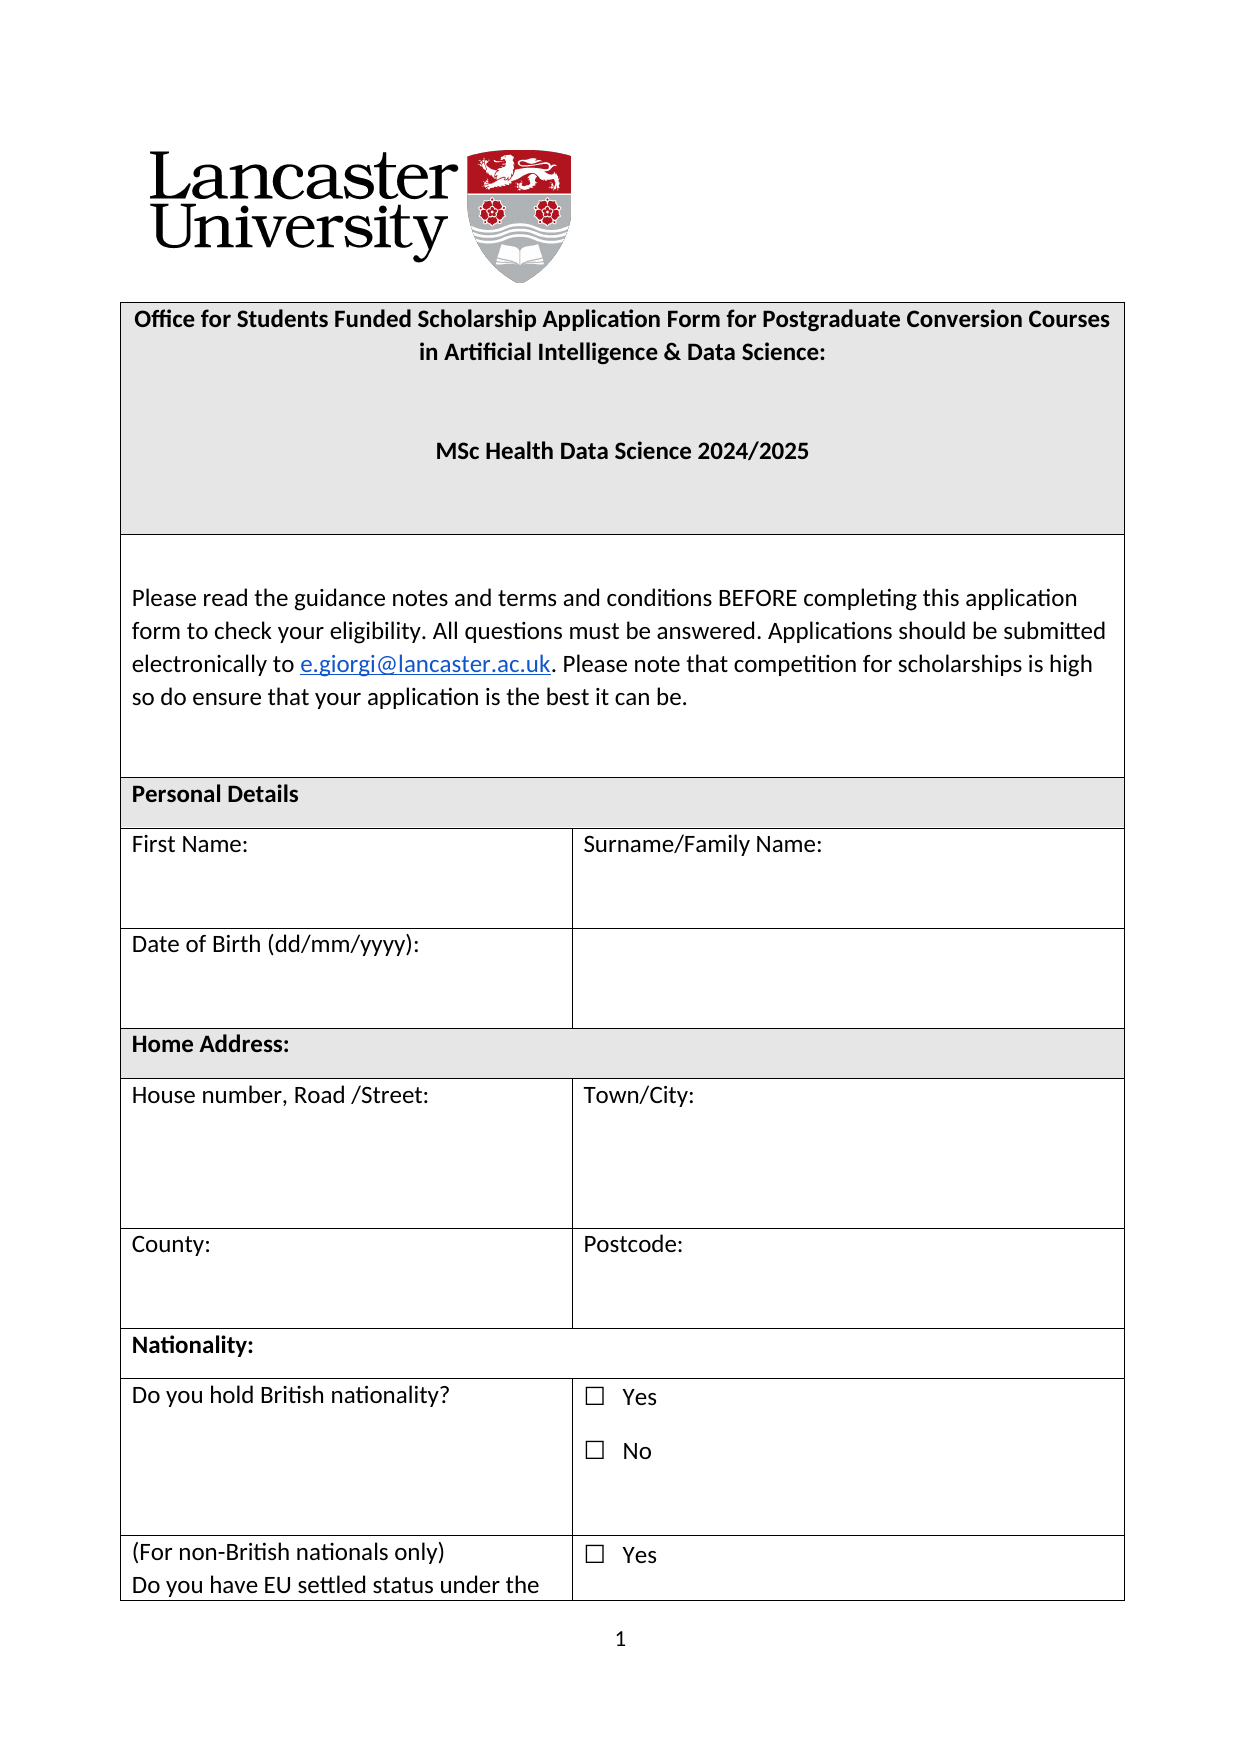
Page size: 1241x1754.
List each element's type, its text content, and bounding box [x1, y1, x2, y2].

table_cell Date of Birth (dd/mm/yyyy): [121, 929, 572, 1028]
table_cell Postcode: [573, 1229, 1124, 1328]
table_cell Personal Details [121, 778, 1124, 827]
table_cell ☐ Yes ☐ No [573, 1379, 1124, 1535]
table_cell House number, Road /Street: [121, 1079, 572, 1228]
table_cell County: [121, 1229, 572, 1328]
table_cell ☐ Yes ☐ No [573, 1536, 1124, 1600]
table_cell Do you hold British nationality? [121, 1379, 572, 1535]
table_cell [121, 1536, 572, 1600]
table_cell [573, 929, 1124, 1028]
table_cell Please read the guidance notes and terms and conditions BEFORE completing this application form to check your eligibility. All questions must be answered. Applications should be submitted electronically to e.giorgi@lancaster.ac.uk. Please note that competition for scholarships is high so do ensure that your application is the best it can be. [121, 535, 1124, 777]
table_cell Home Address: [121, 1029, 1124, 1078]
table_cell Surname/Family Name: [573, 829, 1124, 927]
table_cell Town/City: [573, 1079, 1124, 1228]
table_cell First Name: [121, 829, 572, 927]
table_header Office for Students Funded Scholarship Application Form for Postgraduate Conversion Courses in Artificial Intelligence & Data Science: MSc Health Data Science 2024/2025 [121, 303, 1124, 534]
picture [150, 150, 571, 283]
table_cell Nationality: [121, 1329, 1124, 1378]
